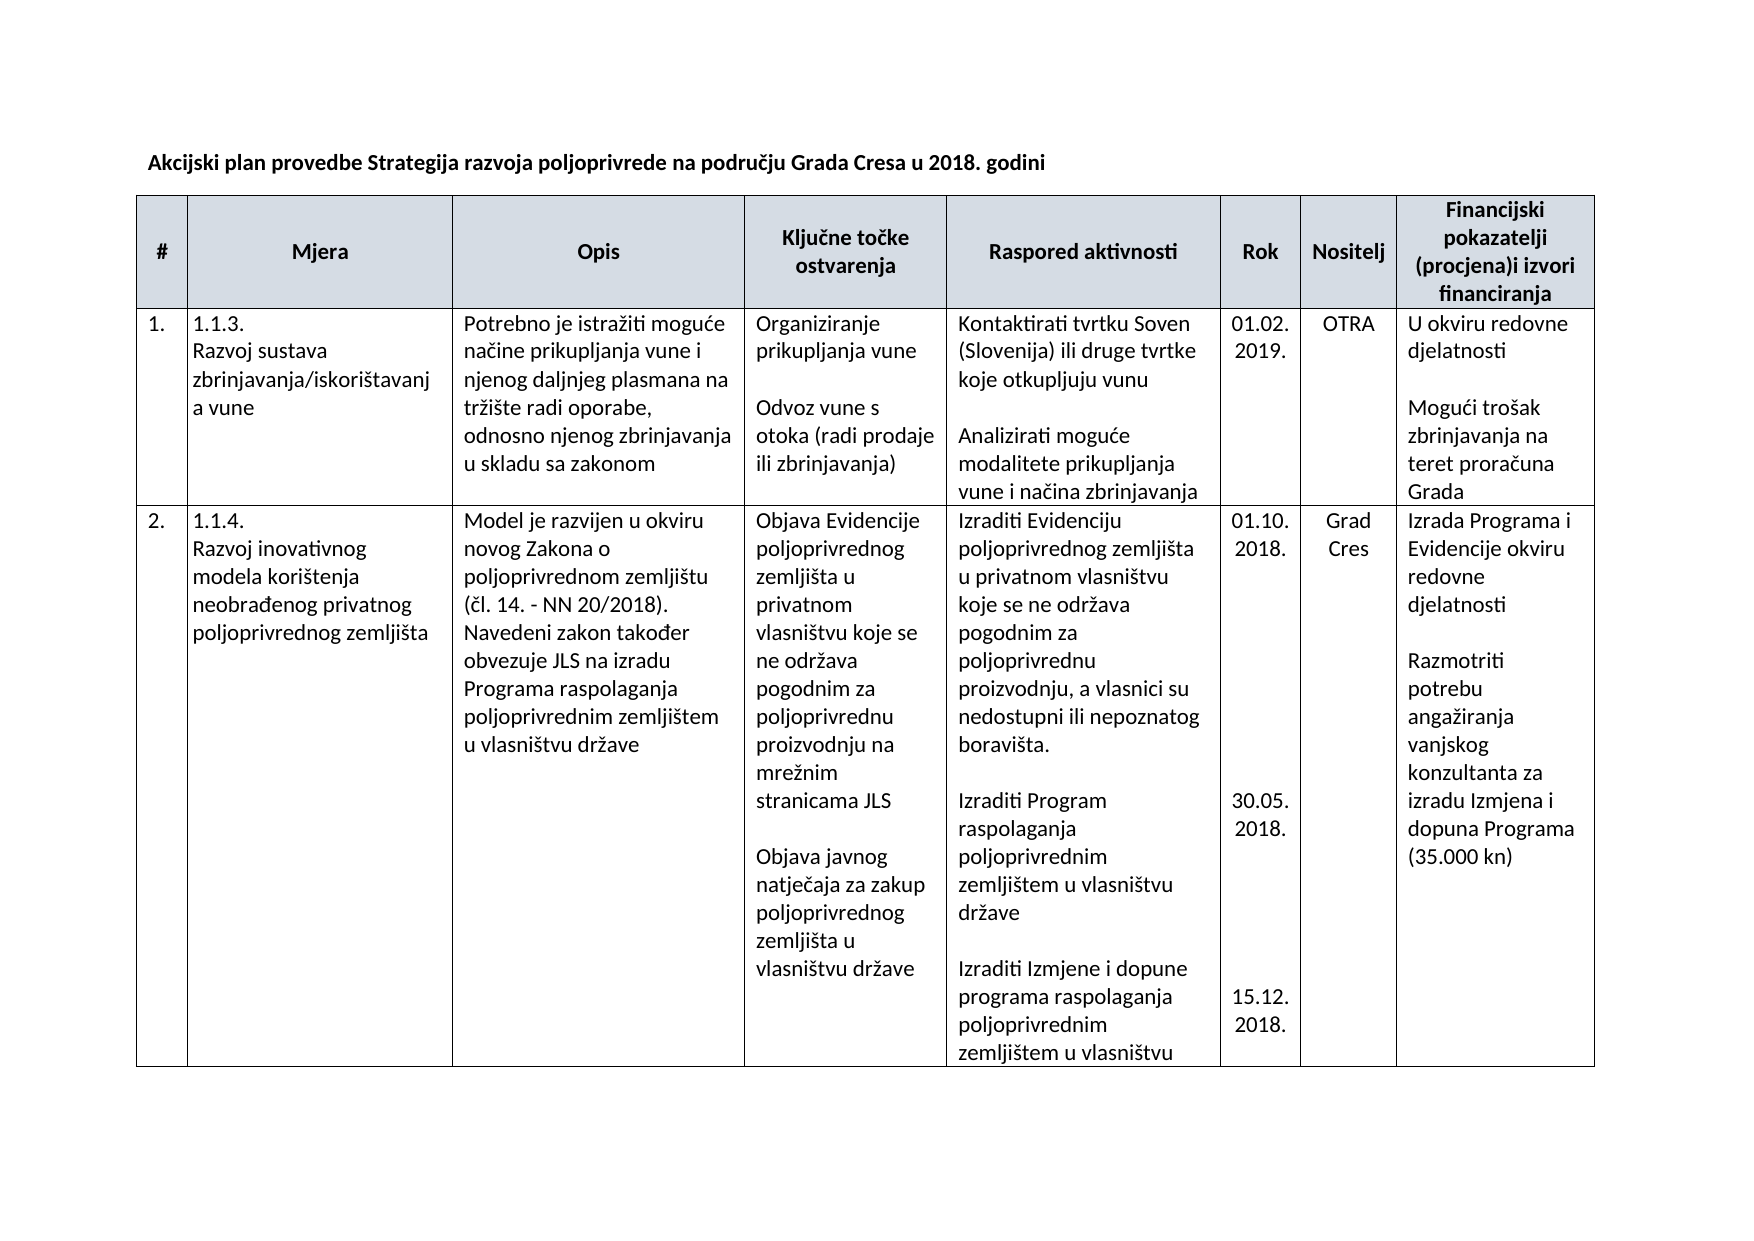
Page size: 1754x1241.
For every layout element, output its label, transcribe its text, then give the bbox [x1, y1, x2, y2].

table_header Raspored aktivnosti [947, 196, 1220, 308]
table_cell 01.02. 2019. [1221, 309, 1300, 505]
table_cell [947, 506, 1220, 1066]
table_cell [1221, 506, 1300, 1066]
table_header Mjera [188, 196, 452, 308]
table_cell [188, 506, 452, 1066]
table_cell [745, 506, 946, 1066]
table_header Opis [453, 196, 744, 308]
table_cell U okviru redovne djelatnosti Mogući trošak zbrinjavanja na teret proračuna Grada [1397, 309, 1594, 505]
table_header Nositelj [1301, 196, 1396, 308]
table_cell 2. [137, 506, 187, 1066]
table_cell OTRA [1301, 309, 1396, 505]
table_cell 1.1.3. Razvoj sustava zbrinjavanja/iskorištavanja vune [188, 309, 452, 505]
table_cell 1. [137, 309, 187, 505]
table_cell Kontaktirati tvrtku Soven (Slovenija) ili druge tvrtke koje otkupljuju vunu Analizirati moguće modalitete prikupljanja vune i načina zbrinjavanja [947, 309, 1220, 505]
table_cell Potrebno je istražiti moguće načine prikupljanja vune i njenog daljnjeg plasmana na tržište radi oporabe, odnosno njenog zbrinjavanja u skladu sa zakonom [453, 309, 744, 505]
table_header Financijski pokazatelji (procjena)i izvori financiranja [1397, 196, 1594, 308]
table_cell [453, 506, 744, 1066]
table_cell Organiziranje prikupljanja vune Odvoz vune s otoka (radi prodaje ili zbrinjavanja) [745, 309, 946, 505]
table_cell Grad Cres [1301, 506, 1396, 1066]
table_header Rok [1221, 196, 1300, 308]
table_header Ključne točke ostvarenja [745, 196, 946, 308]
text Akcijski plan provedbe Strategija razvoja poljoprivrede na području Grada Cresa u 2018. godini [148, 148, 1606, 176]
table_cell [1397, 506, 1594, 1066]
table_header # [137, 196, 187, 308]
